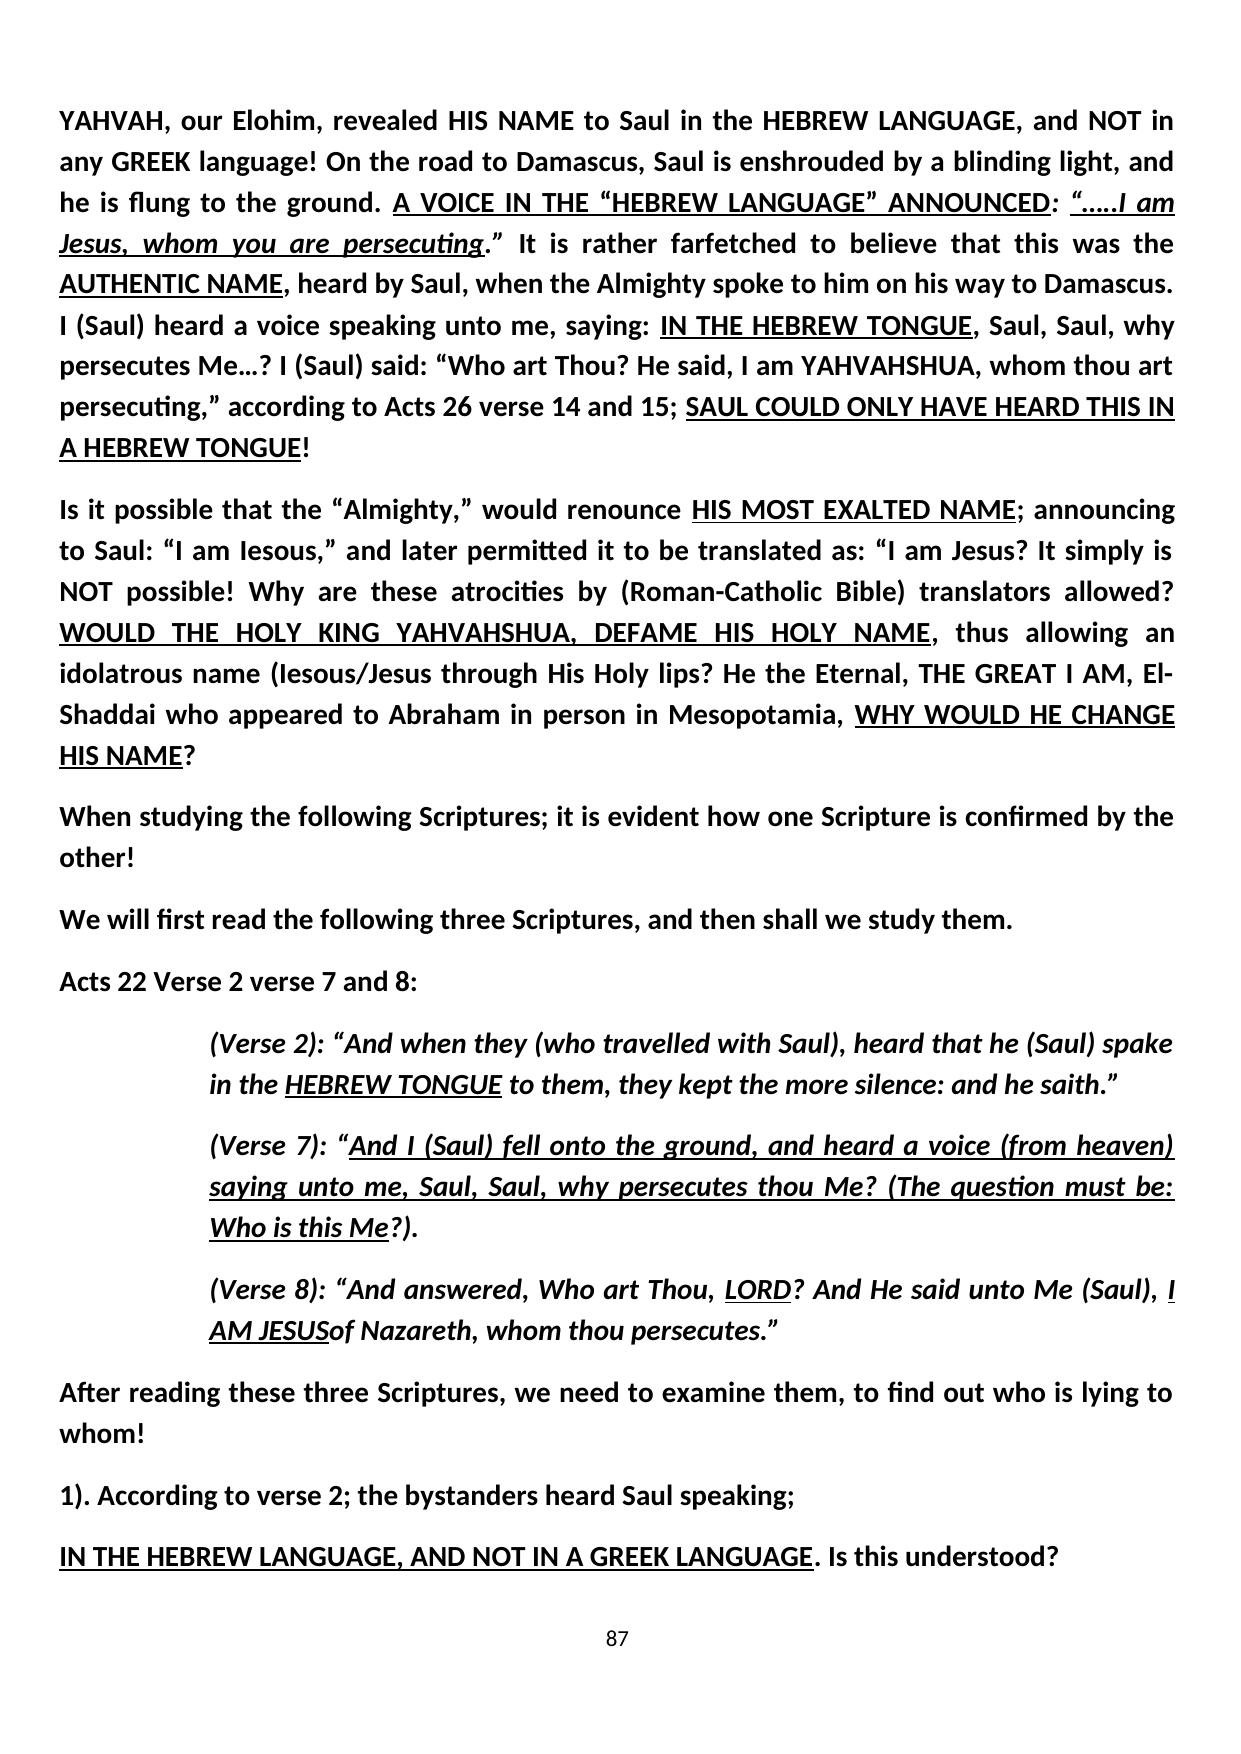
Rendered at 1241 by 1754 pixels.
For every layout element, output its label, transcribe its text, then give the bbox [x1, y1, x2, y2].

text IN THE HEBREW LANGUAGE, AND NOT IN A GREEK LANGUAGE. Is this understood? [59, 1538, 1175, 1574]
text (Verse 7): “And I (Saul) fell onto the ground, and heard a voice (from heaven) saying unto me, Saul, Saul, why persecutes thou Me? (The question must be: Who is this Me?). [209, 1127, 1175, 1199]
text Is it possible that the “Almighty,” would renounce HIS MOST EXALTED NAME; announcing to Saul: “I am Iesous,” and later permitted it to be translated as: “I am Jesus? It simply is NOT possible! Why are these atrocities by (Roman-Catholic Bible) translators allowed? WOULD THE HOLY KING YAHVAHSHUA, DEFAME HIS HOLY NAME, thus allowing an idolatrous name (Iesous/Jesus through His Holy lips? He the Eternal, THE GREAT I AM, El-Shaddai who appeared to Abraham in person in Mesopotamia, WHY WOULD HE CHANGE HIS NAME? [59, 491, 1175, 772]
text 1). According to verse 2; the bystanders heard Saul speaking; [59, 1477, 1175, 1512]
text After reading these three Scriptures, we need to examine them, to find out who is lying to whom! [59, 1374, 1175, 1450]
text (Verse 2): “And when they (who travelled with Saul), heard that he (Saul) spake in the HEBREW TONGUE to them, they kept the more silence: and he saith.” [209, 1025, 1175, 1101]
text Acts 22 Verse 2 verse 7 and 8: [59, 963, 1175, 999]
text When studying the following Scriptures; it is evident how one Scripture is confirmed by the other! [59, 798, 1175, 875]
text (Verse 8): “And answered, Who art Thou, LORD? And He said unto Me (Saul), I AM JESUSof Nazareth, whom thou persecutes.” [209, 1271, 1175, 1348]
text (Verse 7): “And I (Saul) fell onto the ground, and heard a voice (from heaven) saying unto me, Saul, Saul, why persecutes thou Me? (The question must be: Who is this Me?). [209, 1201, 1175, 1245]
text We will first read the following three Scriptures, and then shall we study them. [59, 901, 1175, 937]
text YAHVAH, our Elohim, revealed HIS NAME to Saul in the HEBREW LANGUAGE, and NOT in any GREEK language! On the road to Damascus, Saul is enshrouded by a blinding light, and he is flung to the ground. A VOICE IN THE “HEBREW LANGUAGE” ANNOUNCED: “…..I am Jesus, whom you are persecuting.” It is rather farfetched to believe that this was the AUTHENTIC NAME, heard by Saul, when the Almighty spoke to him on his way to Damascus. I (Saul) heard a voice speaking unto me, saying: IN THE HEBREW TONGUE, Saul, Saul, why persecutes Me…? I (Saul) said: “Who art Thou? He said, I am YAHVAHSHUA, whom thou art persecuting,” according to Acts 26 verse 14 and 15; SAUL COULD ONLY HAVE HEARD THIS IN A HEBREW TONGUE! [59, 102, 1175, 465]
